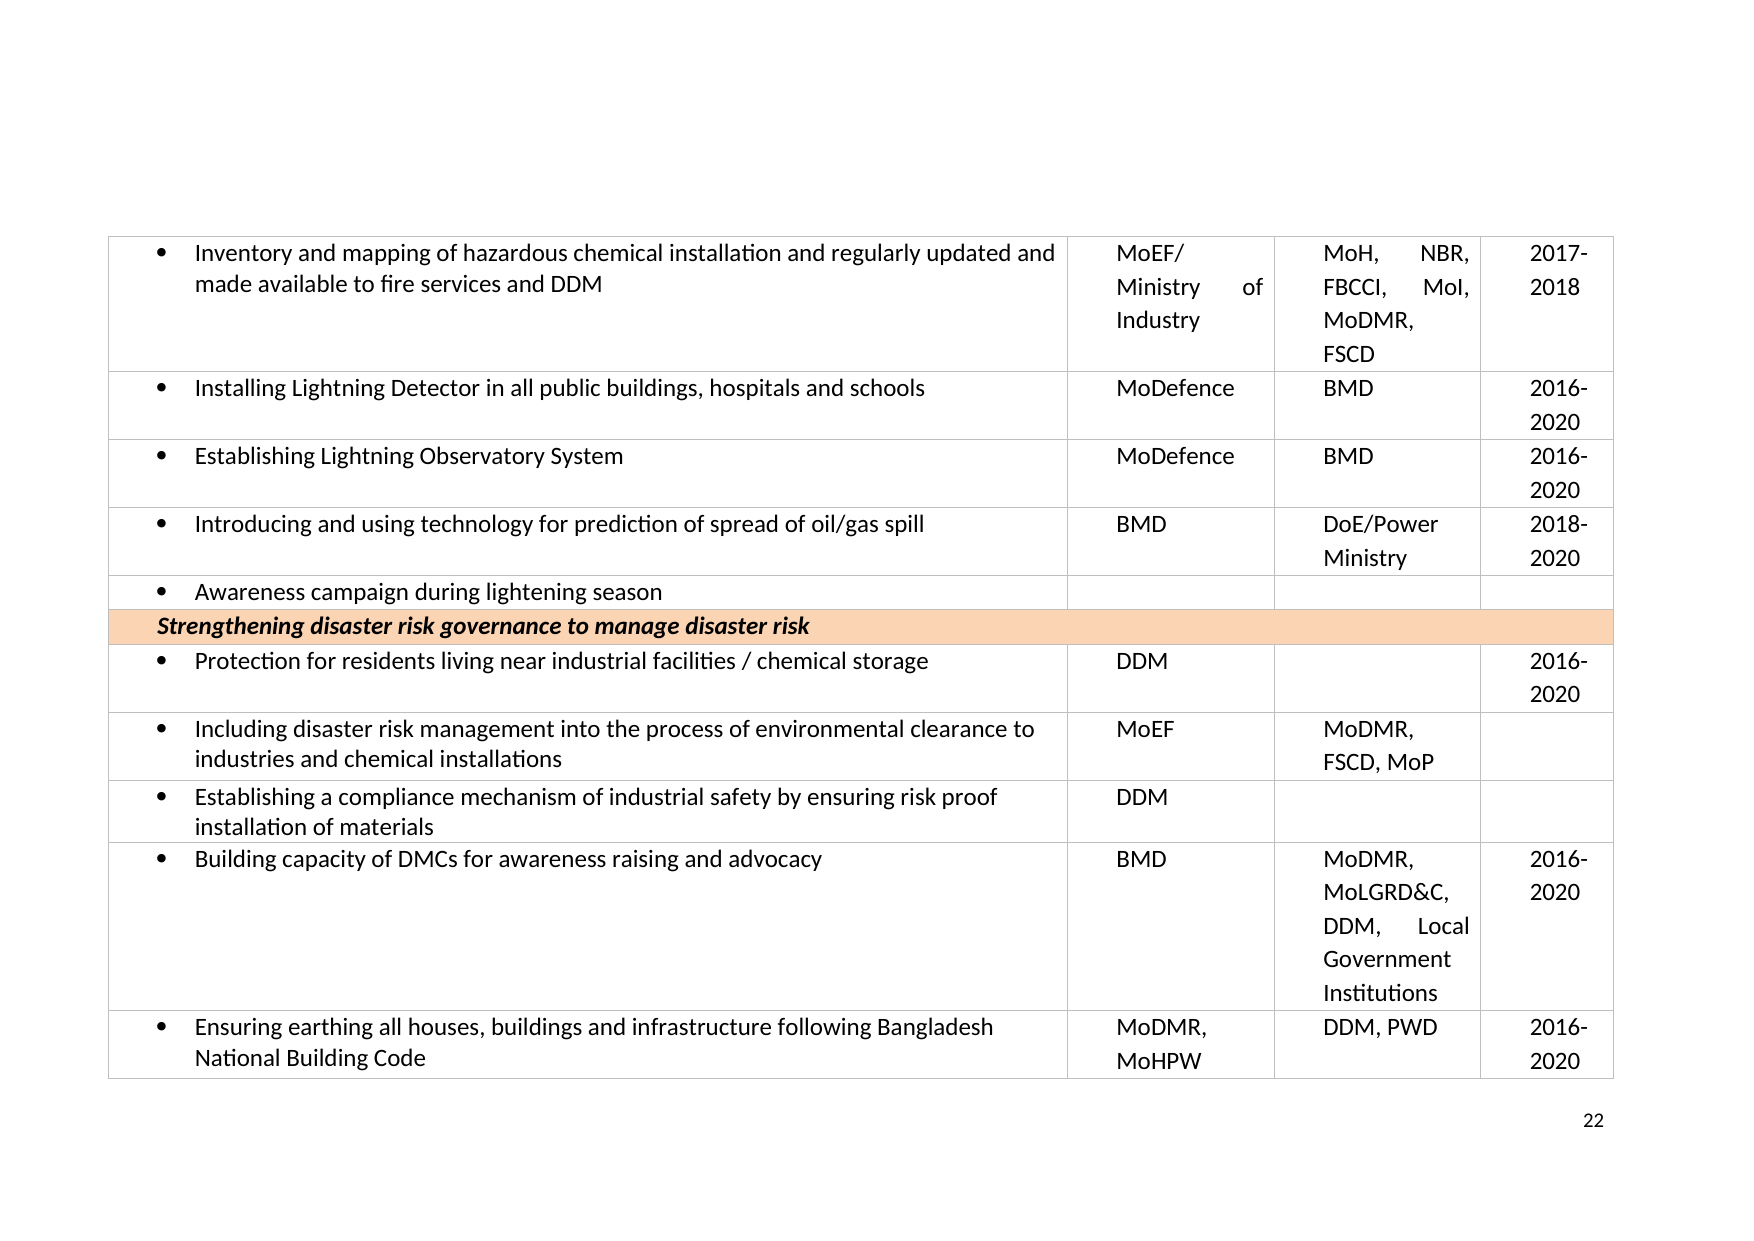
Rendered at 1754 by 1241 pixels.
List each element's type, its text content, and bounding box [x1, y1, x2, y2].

table_cell 2016-2020 [1481, 372, 1613, 439]
table_cell Awareness campaign during lightening season [109, 576, 1067, 609]
table_cell BMD [1068, 508, 1274, 575]
table_cell BMD [1275, 440, 1480, 507]
table_cell Protection for residents living near industrial facilities / chemical storage [109, 645, 1067, 712]
table_cell BMD [1275, 372, 1480, 439]
table_cell MoDMR, MoHPW [1068, 1011, 1274, 1078]
table_cell [1481, 713, 1613, 779]
table_cell MoDMR, FSCD, MoP [1275, 713, 1480, 779]
table_cell [1481, 576, 1613, 609]
table_cell DDM [1068, 645, 1274, 712]
table_cell Ensuring earthing all houses, buildings and infrastructure following Bangladesh National Building Code [109, 1011, 1067, 1078]
table_cell 2018-2020 [1481, 508, 1613, 575]
table_cell MoEF/Ministry of Industry [1068, 237, 1274, 371]
table_cell MoDMR, MoLGRD&C, DDM, Local Government Institutions [1275, 843, 1480, 1010]
table_cell BMD [1068, 843, 1274, 1010]
table_cell MoDefence [1068, 372, 1274, 439]
table_cell [1275, 645, 1480, 712]
table_cell [1068, 576, 1274, 609]
table_cell 2016-2020 [1481, 645, 1613, 712]
table_cell DDM, PWD [1275, 1011, 1480, 1078]
table_cell Building capacity of DMCs for awareness raising and advocacy [109, 843, 1067, 1010]
table_cell Introducing and using technology for prediction of spread of oil/gas spill [109, 508, 1067, 575]
table_cell 2016-2020 [1481, 440, 1613, 507]
table_cell Establishing a compliance mechanism of industrial safety by ensuring risk proof installation of materials [109, 781, 1067, 842]
table_cell Inventory and mapping of hazardous chemical installation and regularly updated and made available to fire services and DDM [109, 237, 1067, 371]
table_cell DoE/Power Ministry [1275, 508, 1480, 575]
table_cell MoH, NBR, FBCCI, MoI, MoDMR, FSCD [1275, 237, 1480, 371]
table_cell [1275, 781, 1480, 842]
table_cell Installing Lightning Detector in all public buildings, hospitals and schools [109, 372, 1067, 439]
table_cell Including disaster risk management into the process of environmental clearance to industries and chemical installations [109, 713, 1067, 779]
table_cell 2017-2018 [1481, 237, 1613, 371]
table_cell MoEF [1068, 713, 1274, 779]
table_cell [1275, 576, 1480, 609]
table_cell [1481, 781, 1613, 842]
table_cell 2016-2020 [1481, 843, 1613, 1010]
table_cell Strengthening disaster risk governance to manage disaster risk [109, 610, 1613, 644]
table_cell 2016-2020 [1481, 1011, 1613, 1078]
table_cell MoDefence [1068, 440, 1274, 507]
table_cell Establishing Lightning Observatory System [109, 440, 1067, 507]
table_cell DDM [1068, 781, 1274, 842]
